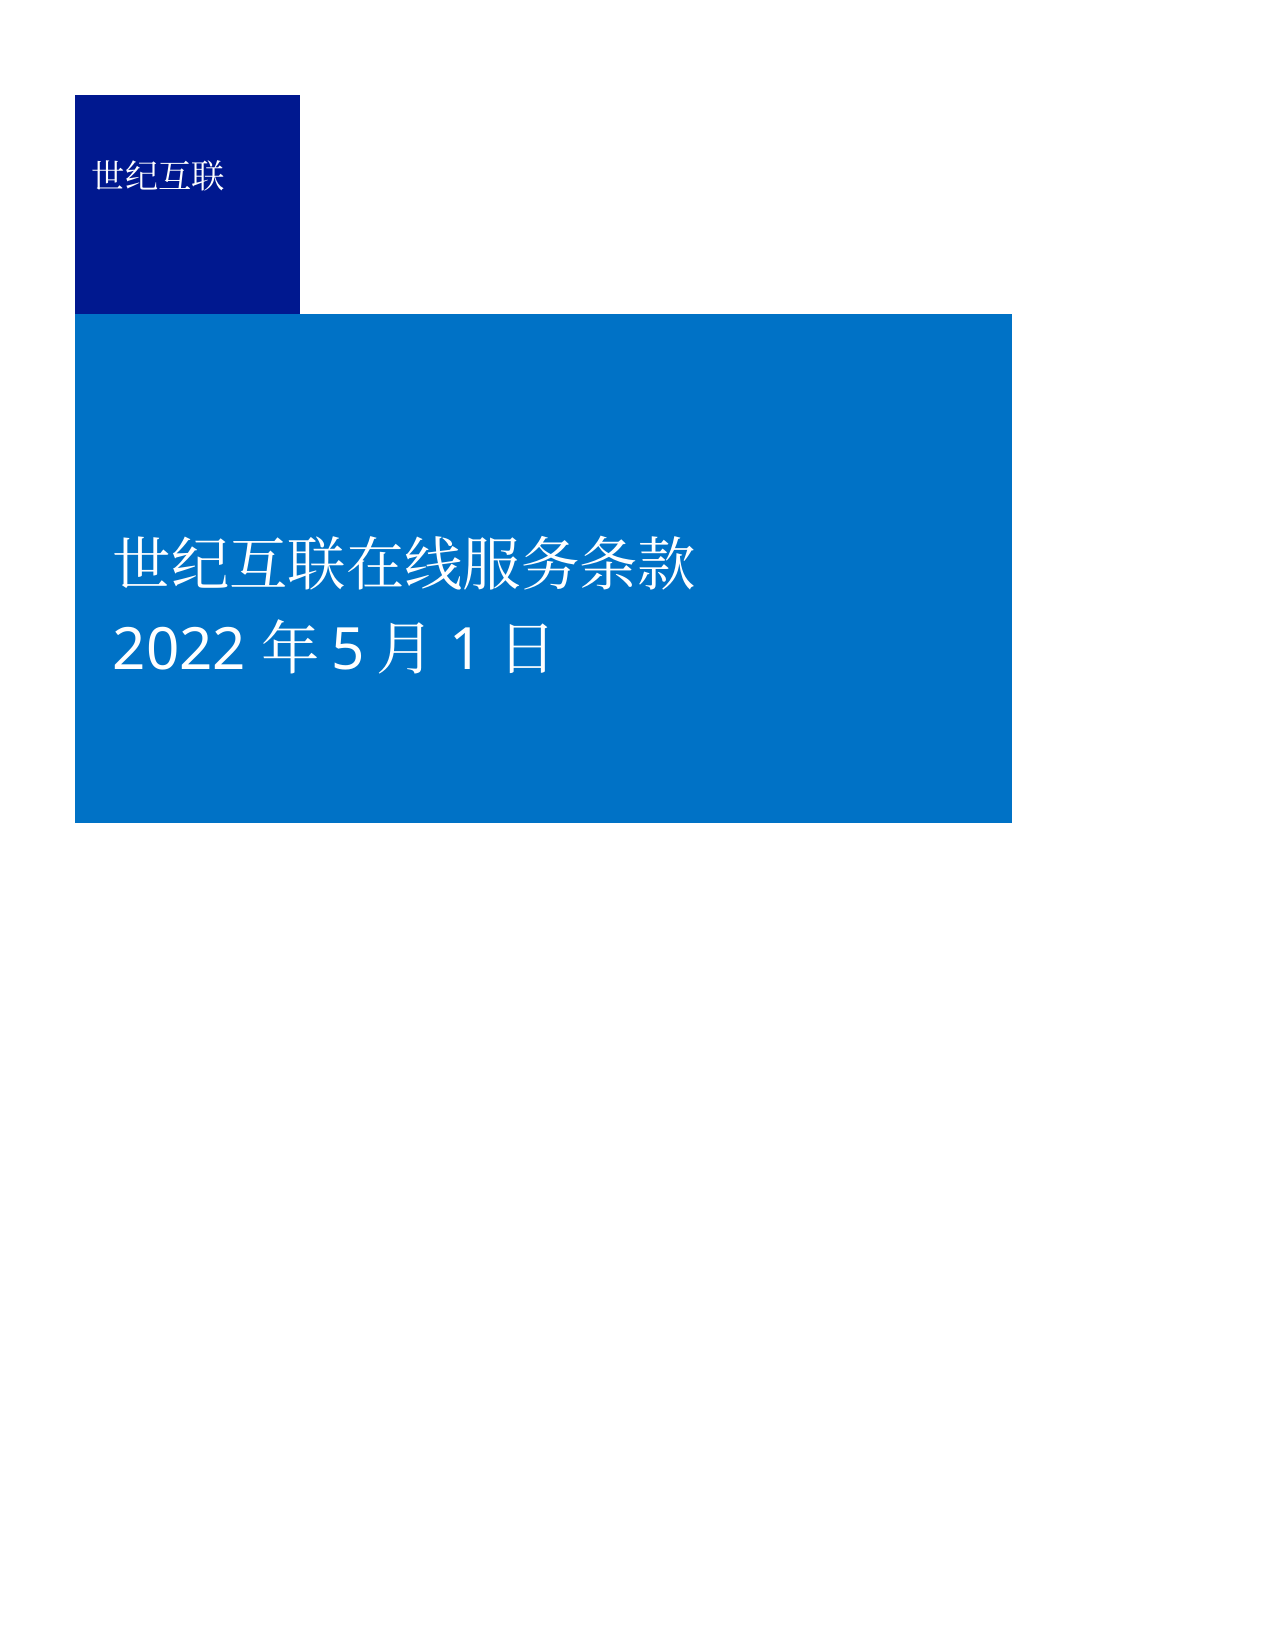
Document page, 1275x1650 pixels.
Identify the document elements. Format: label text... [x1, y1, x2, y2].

list 世纪互联 [75, 150, 300, 198]
list 2022 年5月 1 日 [75, 602, 1012, 687]
list 世纪互联在线服务条款 [75, 519, 1012, 602]
